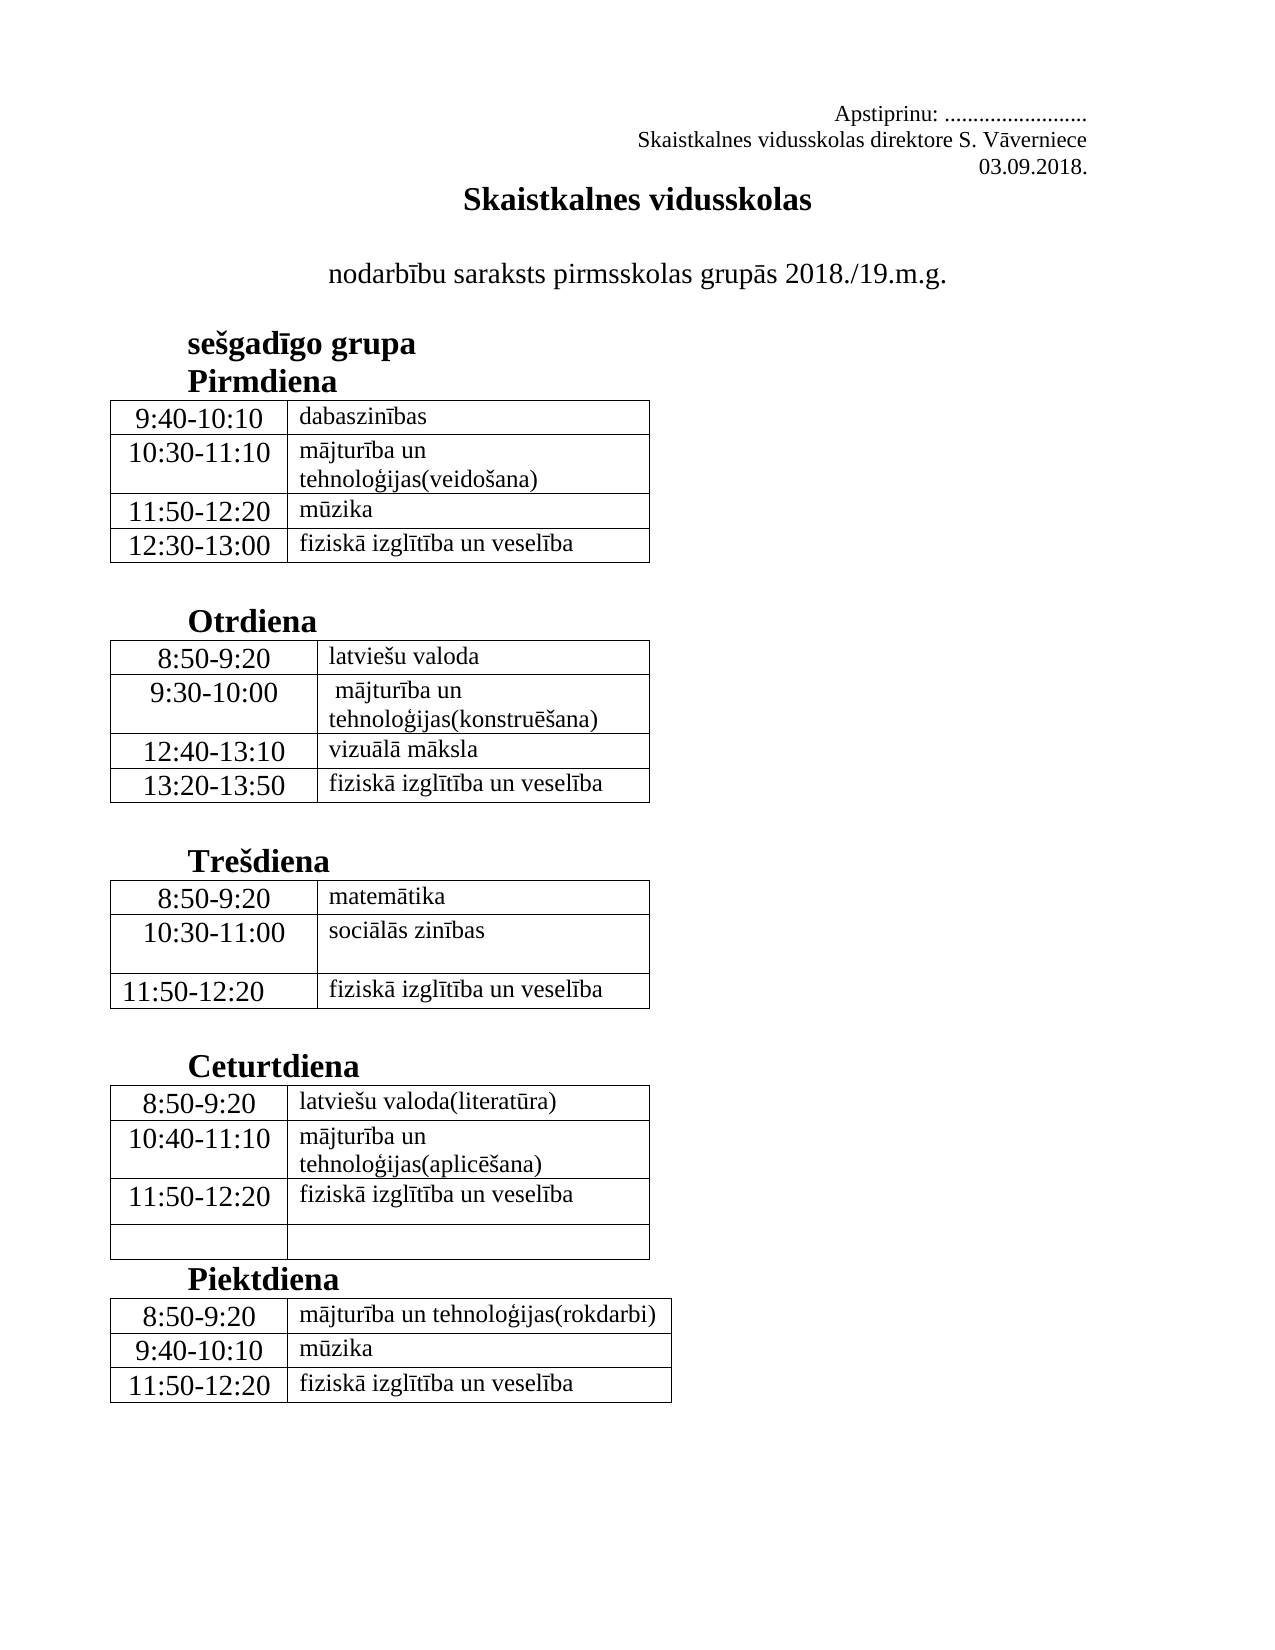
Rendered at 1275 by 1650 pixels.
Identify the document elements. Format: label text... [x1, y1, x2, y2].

table_cell 12:40-13:10 [111, 734, 317, 767]
table_cell 10:40-11:10 [111, 1121, 287, 1178]
table_cell fiziskā izglītība un veselība [318, 974, 649, 1007]
text Ceturtdiena [187, 1047, 1087, 1085]
table_cell fiziskā izglītība un veselība [288, 529, 649, 562]
table_cell 10:30-11:10 [111, 435, 287, 493]
table_cell 11:50-12:20 [111, 1179, 287, 1224]
table_cell [111, 1225, 287, 1258]
table_cell 12:30-13:00 [111, 529, 287, 562]
text sešgadīgo grupa [187, 323, 1087, 361]
table_header latviešu valoda [318, 641, 649, 674]
table_cell mūzika [288, 494, 649, 527]
table_header dabaszinības [288, 401, 649, 434]
table_cell 9:30-10:00 [111, 675, 317, 733]
table_cell mājturība un tehnoloģijas(aplicēšana) [288, 1121, 649, 1178]
table_cell 11:50-12:20 [111, 1368, 287, 1402]
table_cell [288, 1225, 649, 1258]
table_header 8:50-9:20 [111, 1086, 287, 1120]
table_cell mājturība un tehnoloģijas(konstruēšana) [318, 675, 649, 733]
table_header matemātika [318, 881, 649, 914]
text Apstiprinu: ......................... [187, 100, 1087, 127]
table_cell fiziskā izglītība un veselība [288, 1179, 649, 1224]
table_cell vizuālā māksla [318, 734, 649, 767]
table_header 8:50-9:20 [111, 641, 317, 674]
text Pirmdiena [187, 361, 1087, 400]
text 03.09.2018. [187, 153, 1087, 179]
table_header 8:50-9:20 [111, 881, 317, 914]
text Skaistkalnes vidusskolas direktore S. Vāverniece [187, 127, 1087, 153]
table_header mājturība un tehnoloģijas(rokdarbi) [288, 1299, 671, 1332]
table_cell 11:50-12:20 [111, 494, 287, 527]
text Skaistkalnes vidusskolas [187, 179, 1087, 218]
table_cell mūzika [288, 1334, 671, 1367]
table_cell 11:50-12:20 [111, 974, 317, 1007]
table_header 9:40-10:10 [111, 401, 287, 434]
table_cell fiziskā izglītība un veselība [318, 769, 649, 802]
text nodarbību saraksts pirmsskolas grupās 2018./19.m.g. [187, 256, 1087, 289]
text Otrdiena [187, 601, 1087, 640]
text Trešdiena [187, 841, 1087, 880]
text Piektdiena [187, 1259, 1087, 1298]
table_header 8:50-9:20 [111, 1299, 287, 1332]
table_cell fiziskā izglītība un veselība [288, 1368, 671, 1402]
table_header latviešu valoda(literatūra) [288, 1086, 649, 1120]
table_cell sociālās zinības [318, 915, 649, 973]
table_cell 13:20-13:50 [111, 769, 317, 802]
table_cell mājturība un tehnoloģijas(veidošana) [288, 435, 649, 493]
table_cell 10:30-11:00 [111, 915, 317, 973]
table_cell 9:40-10:10 [111, 1334, 287, 1367]
